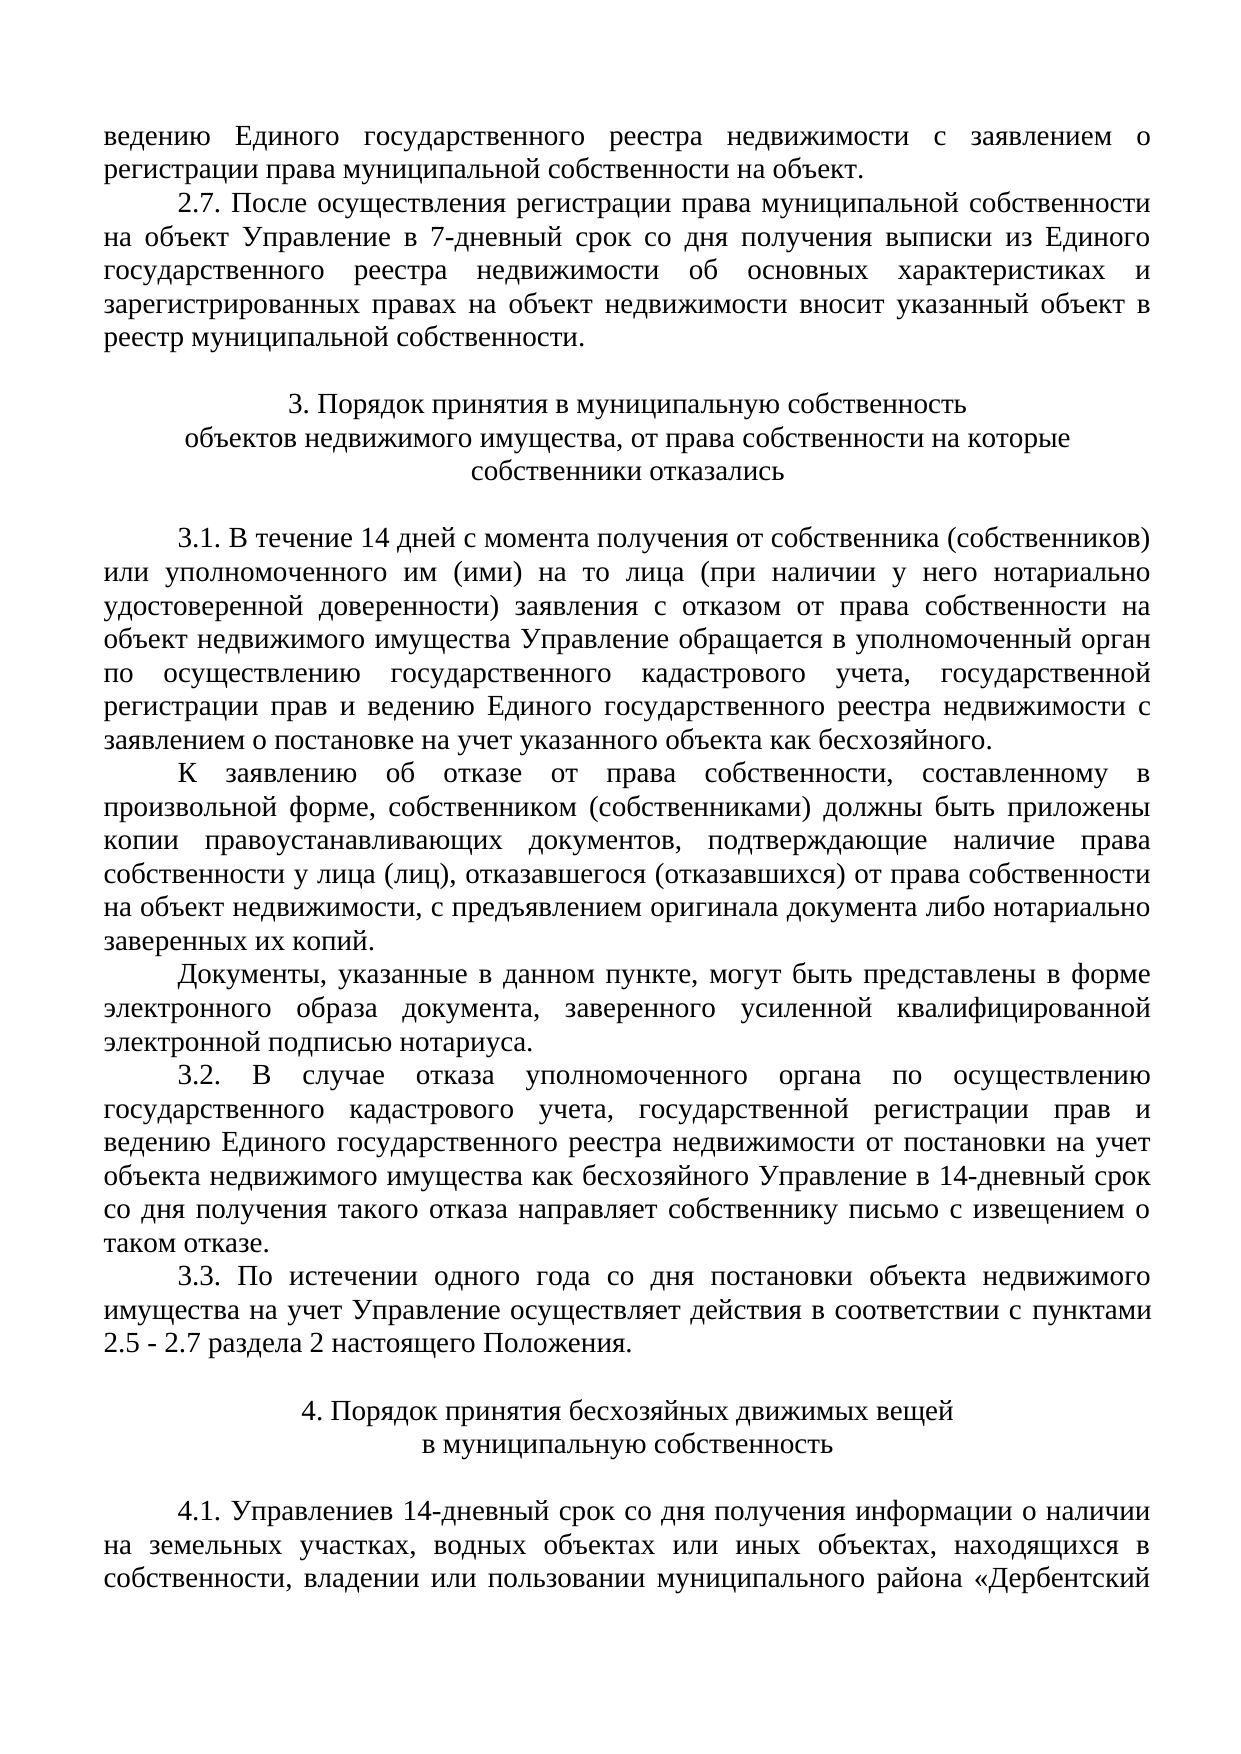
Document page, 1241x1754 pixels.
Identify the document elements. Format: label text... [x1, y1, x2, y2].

text Документы, указанные в данном пункте, могут быть представлены в форме электронного образа документа, заверенного усиленной квалифицированной электронной подписью нотариуса. [103, 957, 1152, 1057]
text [103, 118, 1152, 185]
text 3.1. В течение 14 дней с момента получения от собственника (собственников) или уполномоченного им (ими) на то лица (при наличии у него нотариально удостоверенной доверенности) заявления с отказом от права собственности на объект недвижимого имущества Управление обращается в уполномоченный орган по осуществлению государственного кадастрового учета, государственной регистрации прав и ведению Единого государственного реестра недвижимости с заявлением о постановке на учет указанного объекта как бесхозяйного. [103, 521, 1152, 755]
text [103, 1493, 1152, 1594]
text объектов недвижимого имущества, от права собственности на которые [103, 420, 1152, 453]
text в муниципальную собственность [103, 1426, 1152, 1460]
text 3.2. В случае отказа уполномоченного органа по осуществлению государственного кадастрового учета, государственной регистрации прав и ведению Единого государственного реестра недвижимости от постановки на учет объекта недвижимого имущества как бесхозяйного Управление в 14-дневный срок со дня получения такого отказа направляет собственнику письмо с извещением о таком отказе. [103, 1057, 1152, 1258]
text К заявлению об отказе от права собственности, составленному в произвольной форме, собственником (собственниками) должны быть приложены копии правоустанавливающих документов, подтверждающие наличие права собственности у лица (лиц), отказавшегося (отказавшихся) от права собственности на объект недвижимости, с предъявлением оригинала документа либо нотариально заверенных их копий. [103, 755, 1152, 957]
text 3.3. По истечении одного года со дня постановки объекта недвижимого имущества на учет Управление осуществляет действия в соответствии с пунктами 2.5 - 2.7 раздела 2 настоящего Положения. [103, 1258, 1152, 1359]
text собственники отказались [103, 453, 1152, 487]
text 2.7. После осуществления регистрации права муниципальной собственности на объект Управление в 7-дневный срок со дня получения выписки из Единого государственного реестра недвижимости об основных характеристиках и зарегистрированных правах на объект недвижимости вносит указанный объект в реестр муниципальной собственности. [103, 185, 1152, 353]
text 4. Порядок принятия бесхозяйных движимых вещей [103, 1393, 1152, 1426]
text 3. Порядок принятия в муниципальную собственность [103, 386, 1152, 420]
